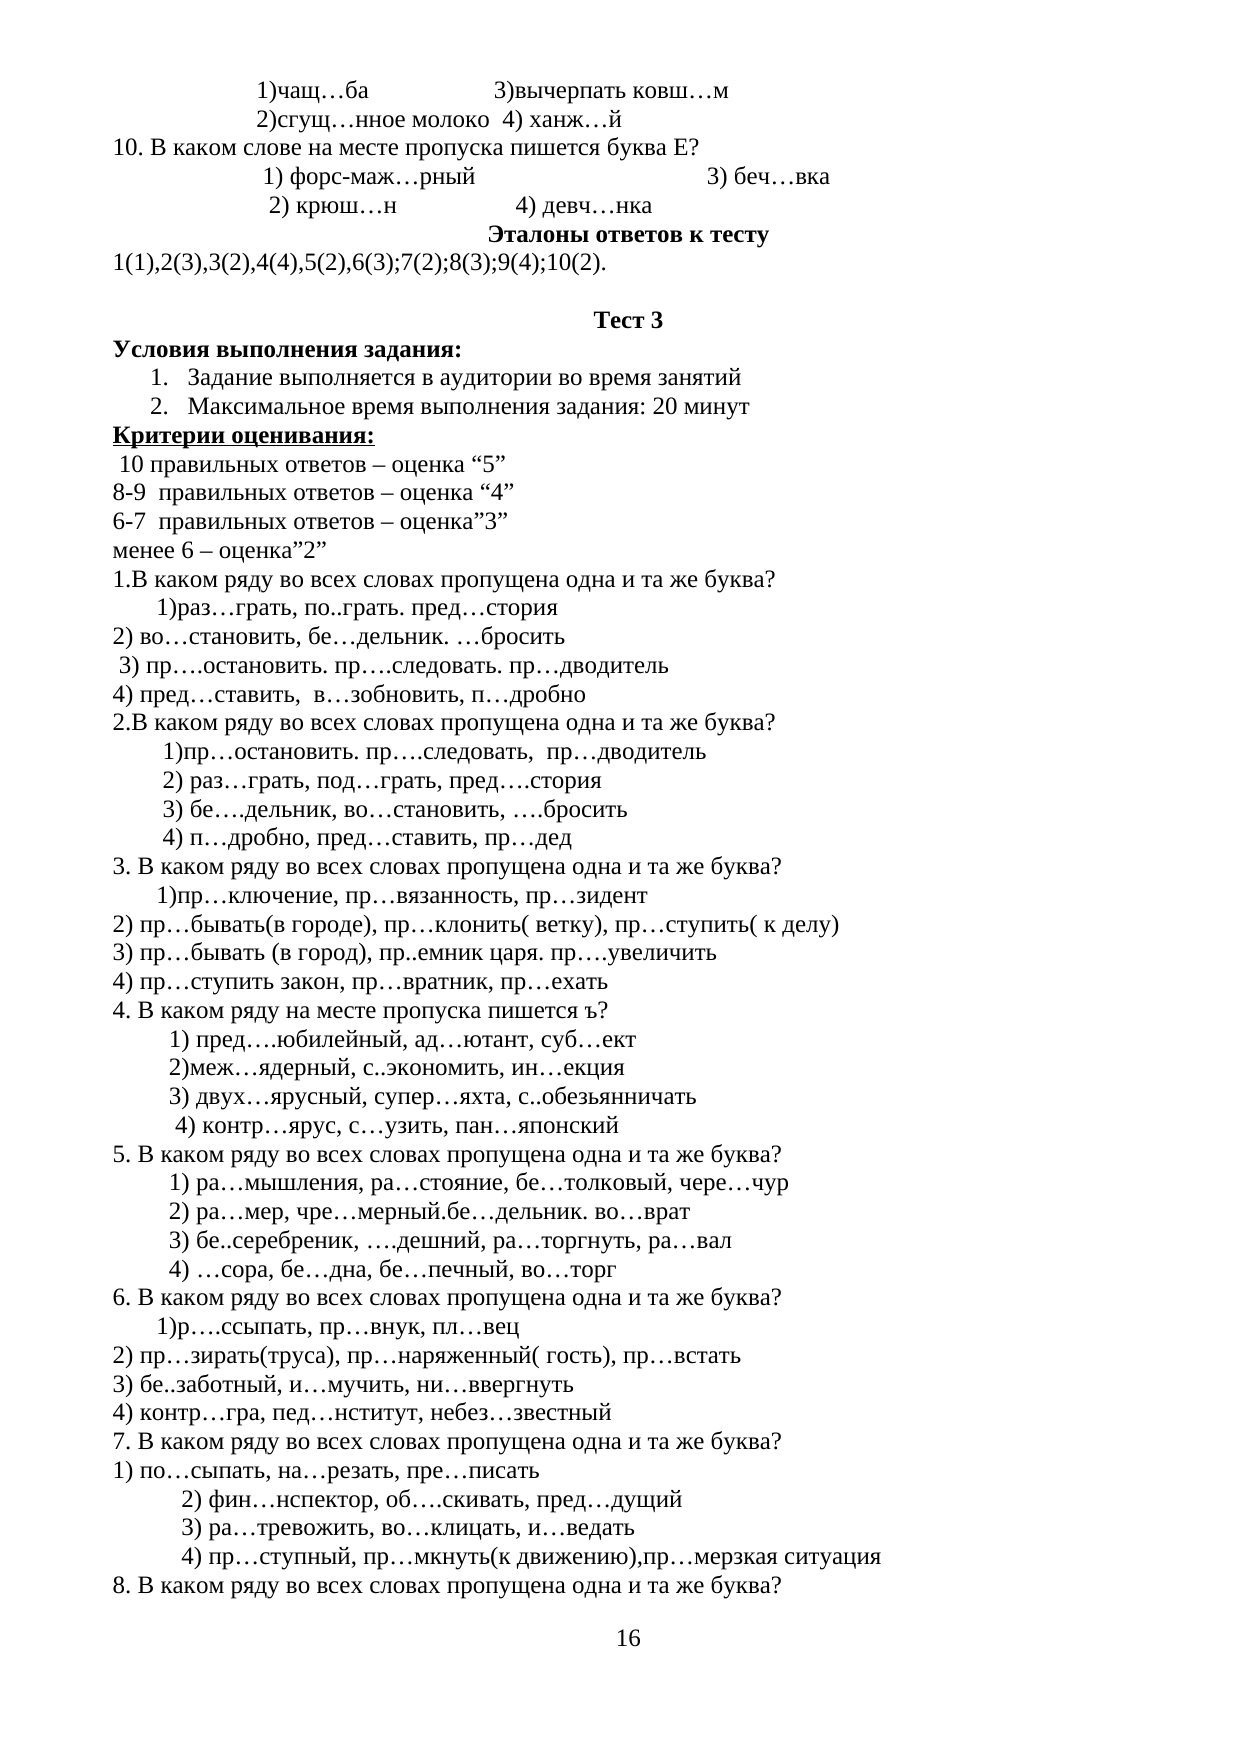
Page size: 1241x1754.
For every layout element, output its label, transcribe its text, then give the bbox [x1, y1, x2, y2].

text 2) фин…нспектор, об….скивать, пред…дущий [112, 1484, 1144, 1512]
text 1) пред….юбилейный, ад…ютант, суб…ект [112, 1024, 1144, 1052]
text 10 правильных ответов – оценка “5” [112, 449, 1144, 477]
text 2)сгущ…нное молоко 4) ханж…й [112, 104, 1144, 132]
text 7. В каком ряду во всех словах пропущена одна и та же буква? [112, 1426, 1144, 1455]
text 1)пр…ключение, пр…вязанность, пр…зидент [112, 880, 1144, 909]
text 10. В каком слове на месте пропуска пишется буква Е? [112, 132, 1144, 161]
text 1(1),2(3),3(2),4(4),5(2),6(3);7(2);8(3);9(4);10(2). [112, 247, 1144, 276]
text 4) пр…ступить закон, пр…вратник, пр…ехать [112, 966, 1144, 995]
text 3) ра…тревожить, во…клицать, и…ведать [112, 1512, 1144, 1541]
text Тест 3 [112, 305, 1144, 334]
text 1)раз…грать, по..грать. пред…стория [112, 592, 1144, 621]
text 1)р….ссыпать, пр…внук, пл…вец [112, 1311, 1144, 1340]
text 3) бе….дельник, во…становить, ….бросить [112, 794, 1144, 822]
text 1) форс-маж…рный 3) беч…вка [112, 161, 1144, 190]
text 8-9 правильных ответов – оценка “4” [112, 477, 1144, 506]
text 2) крюш…н 4) девч…нка [112, 190, 1144, 219]
text 4) контр…гра, пед…нститут, небез…звестный [112, 1397, 1144, 1426]
text 3. В каком ряду во всех словах пропущена одна и та же буква? [112, 851, 1144, 880]
text 3) бе..серебреник, ….дешний, ра…торгнуть, ра…вал [112, 1225, 1144, 1254]
text 3) пр…бывать (в город), пр..емник царя. пр….увеличить [112, 937, 1144, 966]
text 1) ра…мышления, ра…стояние, бе…толковый, чере…чур [112, 1167, 1144, 1196]
text 3) бе..заботный, и…мучить, ни…ввергнуть [112, 1369, 1144, 1397]
list Задание выполняется в аудитории во время занятий [150, 362, 1144, 391]
list Максимальное время выполнения задания: 20 минут [150, 391, 1144, 420]
text Эталоны ответов к тесту [112, 219, 1144, 247]
text 2)меж…ядерный, с..экономить, ин…екция [112, 1052, 1144, 1081]
text 2) ра…мер, чре…мерный.бе…дельник. во…врат [112, 1196, 1144, 1225]
text 1) по…сыпать, на…резать, пре…писать [112, 1455, 1144, 1484]
text Критерии оценивания: [112, 420, 1144, 449]
text 1)чащ…ба 3)вычерпать ковш…м [112, 75, 1144, 104]
text 8. В каком ряду во всех словах пропущена одна и та же буква? [112, 1570, 1144, 1599]
text 4. В каком ряду на месте пропуска пишется ъ? [112, 995, 1144, 1024]
text 4) контр…ярус, с…узить, пан…японский [112, 1110, 1144, 1139]
text 2) во…становить, бе…дельник. …бросить [112, 621, 1144, 650]
text Условия выполнения задания: [112, 334, 1144, 362]
text 4) п…дробно, пред…ставить, пр…дед [112, 822, 1144, 851]
text 2) пр…зирать(труса), пр…наряженный( гость), пр…встать [112, 1340, 1144, 1369]
text менее 6 – оценка”2” [112, 535, 1144, 564]
text 6-7 правильных ответов – оценка”3” [112, 506, 1144, 535]
text 2) пр…бывать(в городе), пр…клонить( ветку), пр…ступить( к делу) [112, 909, 1144, 937]
text 3) пр….остановить. пр….следовать. пр…дводитель [112, 650, 1144, 679]
text 6. В каком ряду во всех словах пропущена одна и та же буква? [112, 1282, 1144, 1311]
text 4) …сора, бе…дна, бе…печный, во…торг [112, 1254, 1144, 1282]
text 1)пр…остановить. пр….следовать, пр…дводитель [112, 736, 1144, 765]
text 4) пр…ступный, пр…мкнуть(к движению),пр…мерзкая ситуация [112, 1541, 1144, 1570]
text 2.В каком ряду во всех словах пропущена одна и та же буква? [112, 707, 1144, 736]
text 1.В каком ряду во всех словах пропущена одна и та же буква? [112, 564, 1144, 592]
text 4) пред…ставить, в…зобновить, п…дробно [112, 679, 1144, 707]
text 3) двух…ярусный, супер…яхта, с..обезьянничать [112, 1081, 1144, 1110]
text 2) раз…грать, под…грать, пред….стория [112, 765, 1144, 794]
text 5. В каком ряду во всех словах пропущена одна и та же буква? [112, 1139, 1144, 1167]
